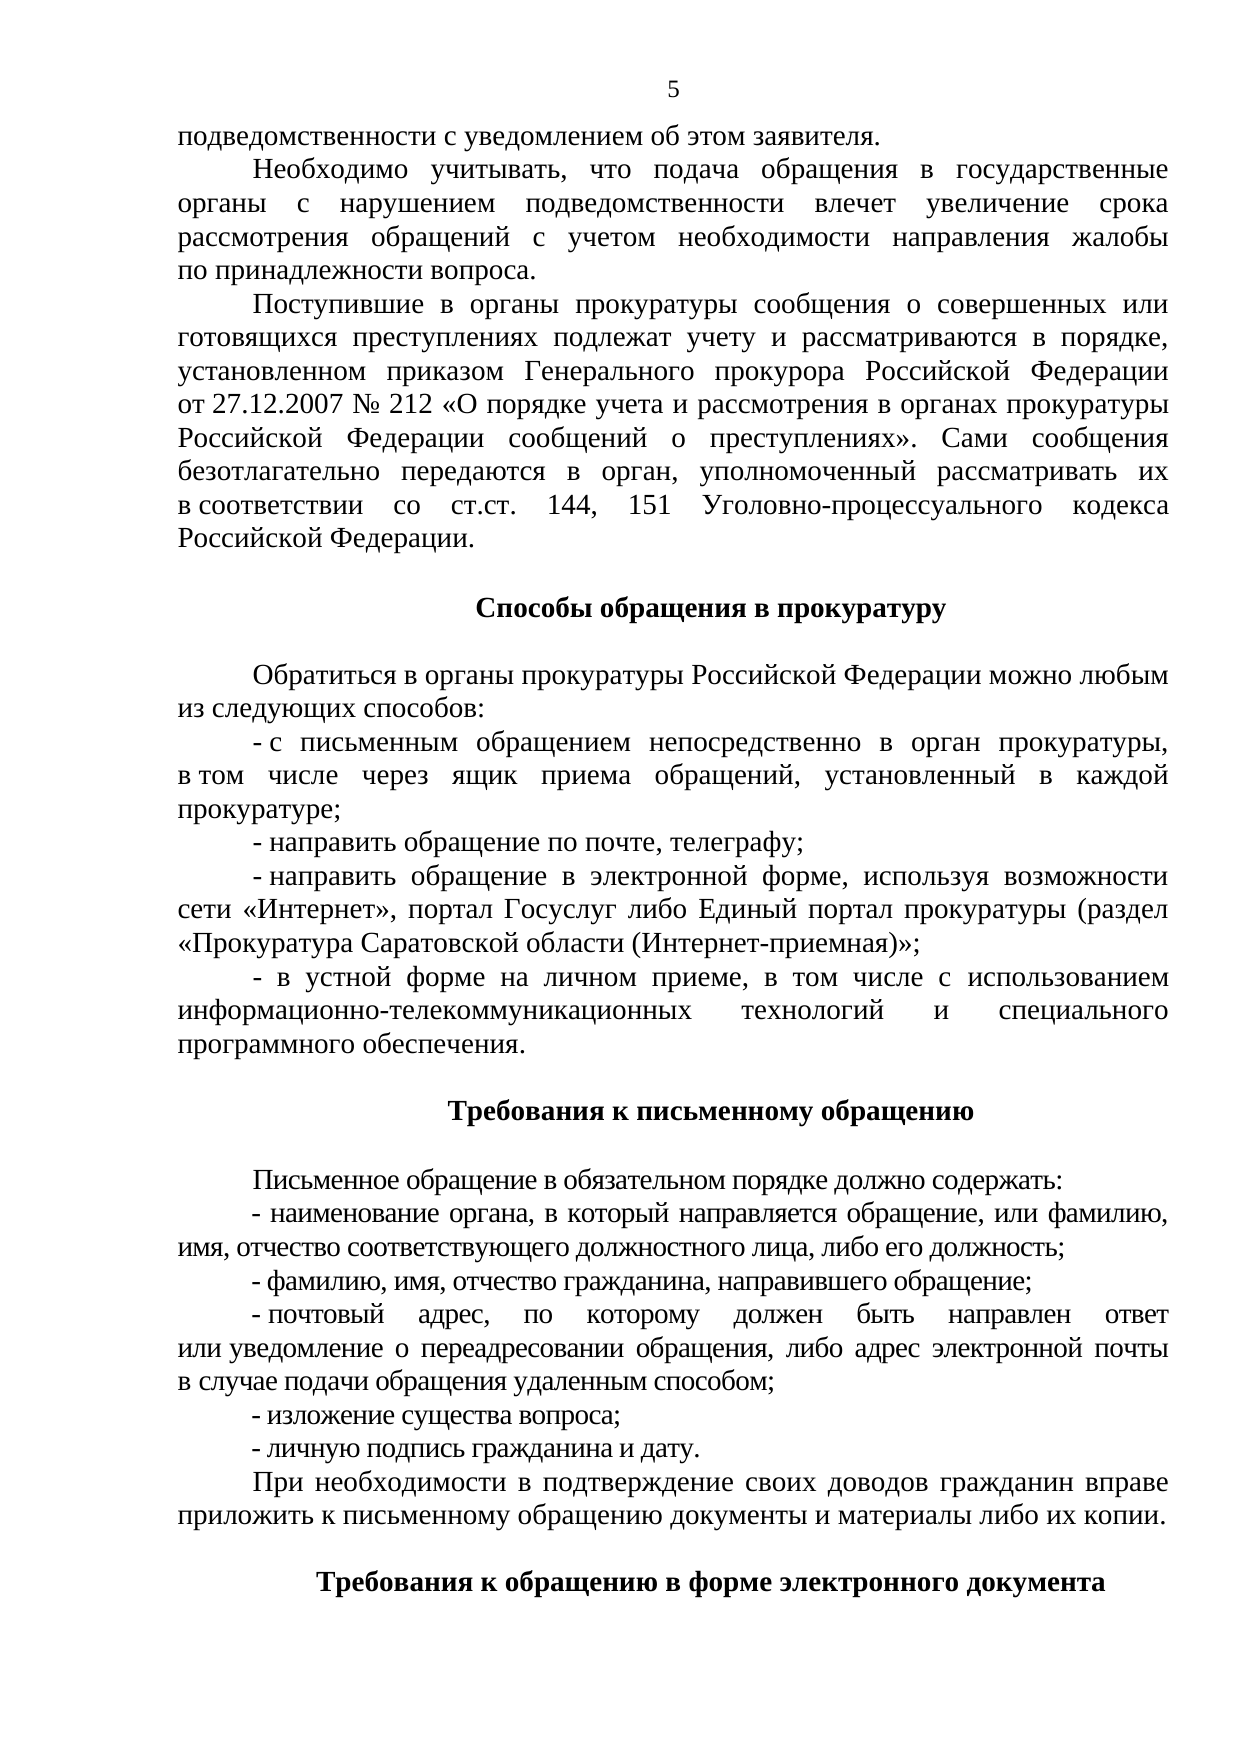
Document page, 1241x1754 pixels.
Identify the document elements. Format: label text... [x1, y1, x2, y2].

text - изложение существа вопроса; [177, 1397, 1169, 1430]
text Требования к письменному обращению [177, 1093, 1169, 1126]
text - личную подпись гражданина и дату. [177, 1430, 1169, 1464]
text При необходимости в подтверждение своих доводов гражданин вправе приложить к письменному обращению документы и материалы либо их копии. [177, 1464, 1169, 1531]
text Письменное обращение в обязательном порядке должно содержать: [177, 1162, 1169, 1196]
text - фамилию, имя, отчество гражданина, направившего обращение; [177, 1263, 1169, 1296]
text Способы обращения в прокуратуру [177, 590, 1169, 623]
text - направить обращение в электронной форме, используя возможности сети «Интернет», портал Госуслуг либо Единый портал прокуратуры (раздел «Прокуратура Саратовской области (Интернет-приемная)»; [177, 858, 1169, 959]
text - направить обращение по почте, телеграфу; [177, 824, 1169, 858]
text Поступившие в органы прокуратуры сообщения о совершенных или готовящихся преступлениях подлежат учету и рассматриваются в порядке, установленном приказом Генерального прокурора Российской Федерации от 27.12.2007 № 212 «О порядке учета и рассмотрения в органах прокуратуры Российской Федерации сообщений о преступлениях». Сами сообщения безотлагательно передаются в орган, уполномоченный рассматривать их в соответствии со ст.ст. 144, 151 Уголовно-процессуального кодекса Российской Федерации. [177, 286, 1169, 554]
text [177, 118, 1169, 152]
text Необходимо учитывать, что подача обращения в государственные органы с нарушением подведомственности влечет увеличение срока рассмотрения обращений с учетом необходимости направления жалобы по принадлежности вопроса. [177, 152, 1169, 286]
text Требования к обращению в форме электронного документа [177, 1564, 1169, 1598]
text Обратиться в органы прокуратуры Российской Федерации можно любым из следующих способов: [177, 657, 1169, 724]
text - наименование органа, в который направляется обращение, или фамилию, имя, отчество соответствующего должностного лица, либо его должность; [177, 1196, 1169, 1263]
text - почтовый адрес, по которому должен быть направлен ответ или уведомление о переадресовании обращения, либо адрес электронной почты в случае подачи обращения удаленным способом; [177, 1296, 1169, 1397]
text - в устной форме на личном приеме, в том числе с использованием информационно-телекоммуникационных технологий и специального программного обеспечения. [177, 959, 1169, 1059]
text - с письменным обращением непосредственно в орган прокуратуры, в том числе через ящик приема обращений, установленный в каждой прокуратуре; [177, 724, 1169, 824]
